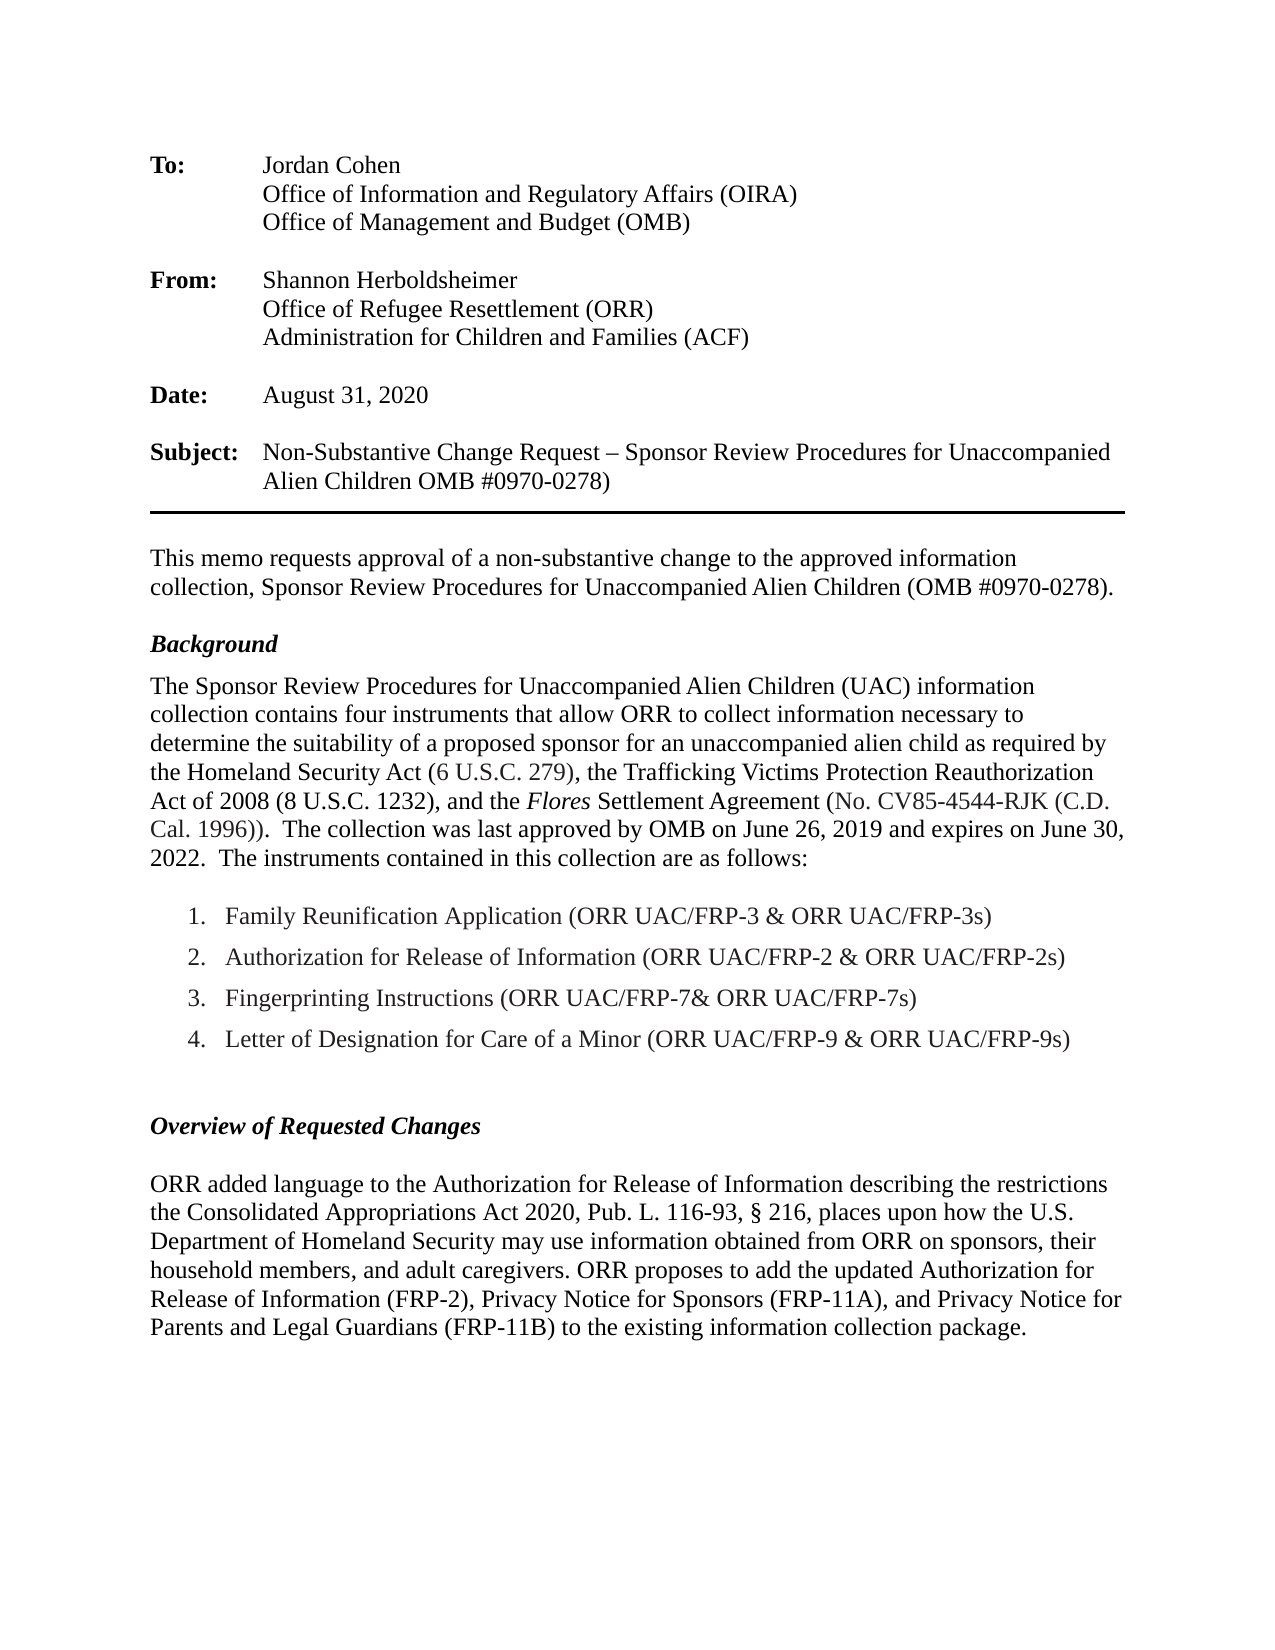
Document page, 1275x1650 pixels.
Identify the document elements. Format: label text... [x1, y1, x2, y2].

list Fingerprinting Instructions (ORR UAC/FRP-7& ORR UAC/FRP-7s) [187, 983, 1125, 1012]
text To: Jordan Cohen [150, 150, 1125, 179]
text Office of Information and Regulatory Affairs (OIRA) [150, 179, 1125, 207]
text This memo requests approval of a non-substantive change to the approved information collection, Sponsor Review Procedures for Unaccompanied Alien Children (OMB #0970-0278). [150, 543, 1125, 601]
list Family Reunification Application (ORR UAC/FRP-3 & ORR UAC/FRP-3s) [187, 901, 1125, 929]
text Date: August 31, 2020 [150, 380, 1125, 409]
text Office of Refugee Resettlement (ORR) [150, 294, 1125, 322]
text Office of Management and Budget (OMB) [150, 207, 1125, 236]
text From: Shannon Herboldsheimer [150, 265, 1125, 294]
text Subject: Non-Substantive Change Request – Sponsor Review Procedures for Unaccompanied Alien Children OMB #0970-0278) [150, 437, 1125, 495]
text Overview of Requested Changes [150, 1111, 1125, 1139]
text The Sponsor Review Procedures for Unaccompanied Alien Children (UAC) information collection contains four instruments that allow ORR to collect information necessary to determine the suitability of a proposed sponsor for an unaccompanied alien child as required by the Homeland Security Act (6 U.S.C. 279), the Trafficking Victims Protection Reauthorization Act of 2008 (8 U.S.C. 1232), and the Flores Settlement Agreement (No. CV85-4544-RJK (C.D. Cal. 1996)). The collection was last approved by OMB on June 26, 2019 and expires on June 30, 2022. The instruments contained in this collection are as follows: [150, 671, 1125, 872]
text ORR added language to the Authorization for Release of Information describing the restrictions the Consolidated Appropriations Act 2020, Pub. L. 116-93, § 216, places upon how the U.S. Department of Homeland Security may use information obtained from ORR on sponsors, their household members, and adult caregivers. ORR proposes to add the updated Authorization for Release of Information (FRP-2), Privacy Notice for Sponsors (FRP-11A), and Privacy Notice for Parents and Legal Guardians (FRP-11B) to the existing information collection package. [150, 1169, 1125, 1341]
list Letter of Designation for Care of a Minor (ORR UAC/FRP-9 & ORR UAC/FRP-9s) [187, 1024, 1125, 1053]
text Administration for Children and Families (ACF) [150, 322, 1125, 351]
list Authorization for Release of Information (ORR UAC/FRP-2 & ORR UAC/FRP-2s) [187, 942, 1125, 971]
text Background [150, 629, 1125, 658]
